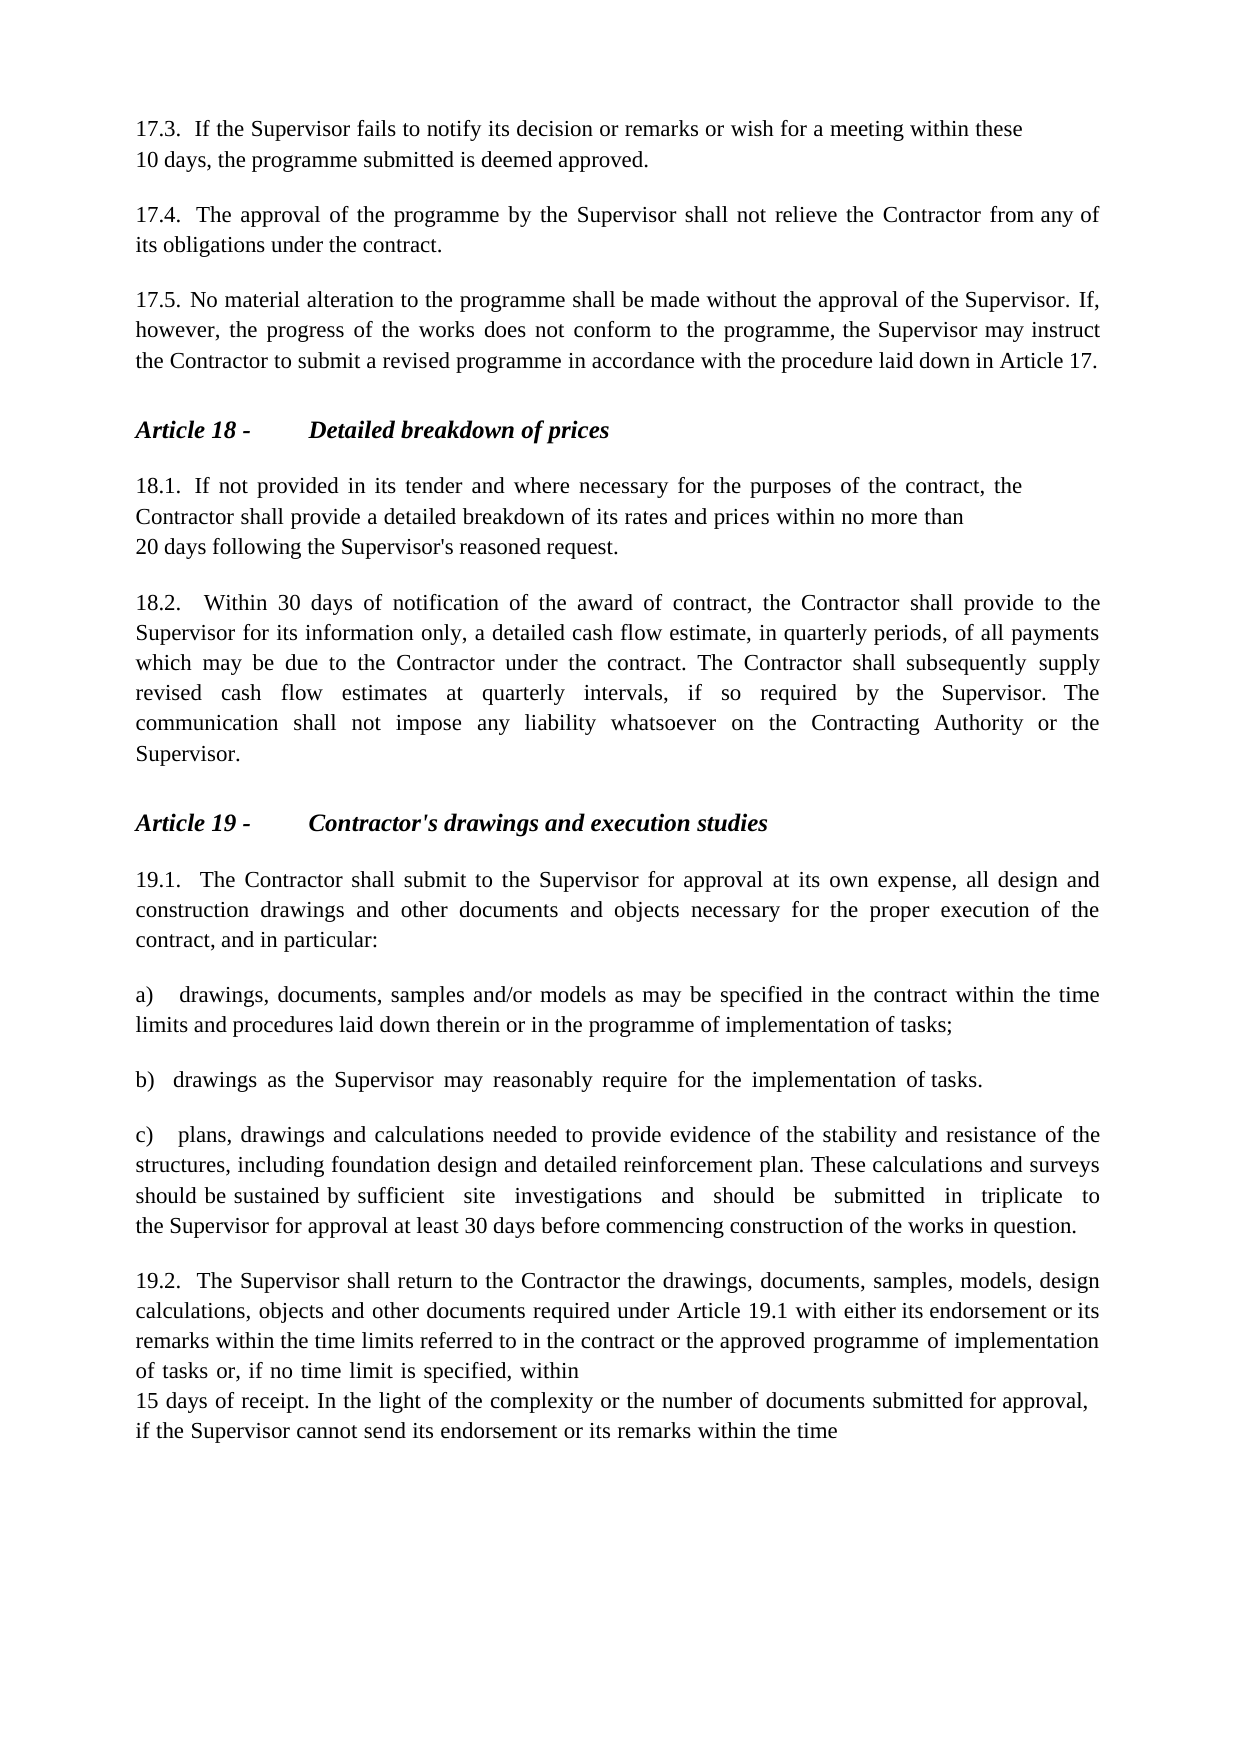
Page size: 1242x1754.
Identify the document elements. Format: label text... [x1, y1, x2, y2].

text 10 days, the programme submitted is deemed approved. [135, 146, 1108, 172]
text Contractor shall provide a detailed breakdown of its rates and prices within no more than [135, 503, 1108, 529]
text 15 days of receipt. In the light of the complexity or the number of documents submitted for approval, if the Supervisor cannot send its endorsement or its remarks within the time [135, 1387, 1099, 1444]
text Article 18 - Detailed breakdown of prices [135, 415, 1108, 444]
text Article 19 - Contractor's drawings and execution studies [135, 808, 1108, 837]
text c) plans, drawings and calculations needed to provide evidence of the stability and resistance of the structures, including foundation design and detailed reinforcement plan. These calculations and surveys should be sustained by sufficient site investigations and should be submitted in triplicate to the Supervisor for approval at least 30 days before commencing construction of the works in question. [135, 1121, 1100, 1238]
text 17.5. No material alteration to the programme shall be made without the approval of the Supervisor. If, however, the progress of the works does not conform to the programme, the Supervisor may instruct the Contractor to submit a revised programme in accordance with the procedure laid down in Article 17. [135, 286, 1100, 373]
text 18.1. If not provided in its tender and where necessary for the purposes of the contract, the [135, 472, 1108, 499]
text 19.1. The Contractor shall submit to the Supervisor for approval at its own expense, all design and construction drawings and other documents and objects necessary for the proper execution of the contract, and in particular: [135, 866, 1100, 952]
text a) drawings, documents, samples and/or models as may be specified in the contract within the time limits and procedures laid down therein or in the programme of implementation of tasks; [135, 981, 1099, 1037]
text b) drawings as the Supervisor may reasonably require for the implementation of tasks. [135, 1066, 1099, 1093]
text 17.3. If the Supervisor fails to notify its decision or remarks or wish for a meeting within these [135, 115, 1108, 142]
text 17.4. The approval of the programme by the Supervisor shall not relieve the Contractor from any of its obligations under the contract. [135, 201, 1099, 258]
text 18.2. Within 30 days of notification of the award of contract, the Contractor shall provide to the Supervisor for its information only, a detailed cash flow estimate, in quarterly periods, of all payments which may be due to the Contractor under the contract. The Contractor shall subsequently supply revised cash flow estimates at quarterly intervals, if so required by the Supervisor. The communication shall not impose any liability whatsoever on the Contracting Authority or the Supervisor. [135, 588, 1100, 766]
text 19.2. The Supervisor shall return to the Contractor the drawings, documents, samples, models, design calculations, objects and other documents required under Article 19.1 with either its endorsement or its remarks within the time limits referred to in the contract or the approved programme of implementation of tasks or, if no time limit is specified, within [135, 1267, 1100, 1383]
text 20 days following the Supervisor's reasoned request. [135, 533, 1108, 559]
